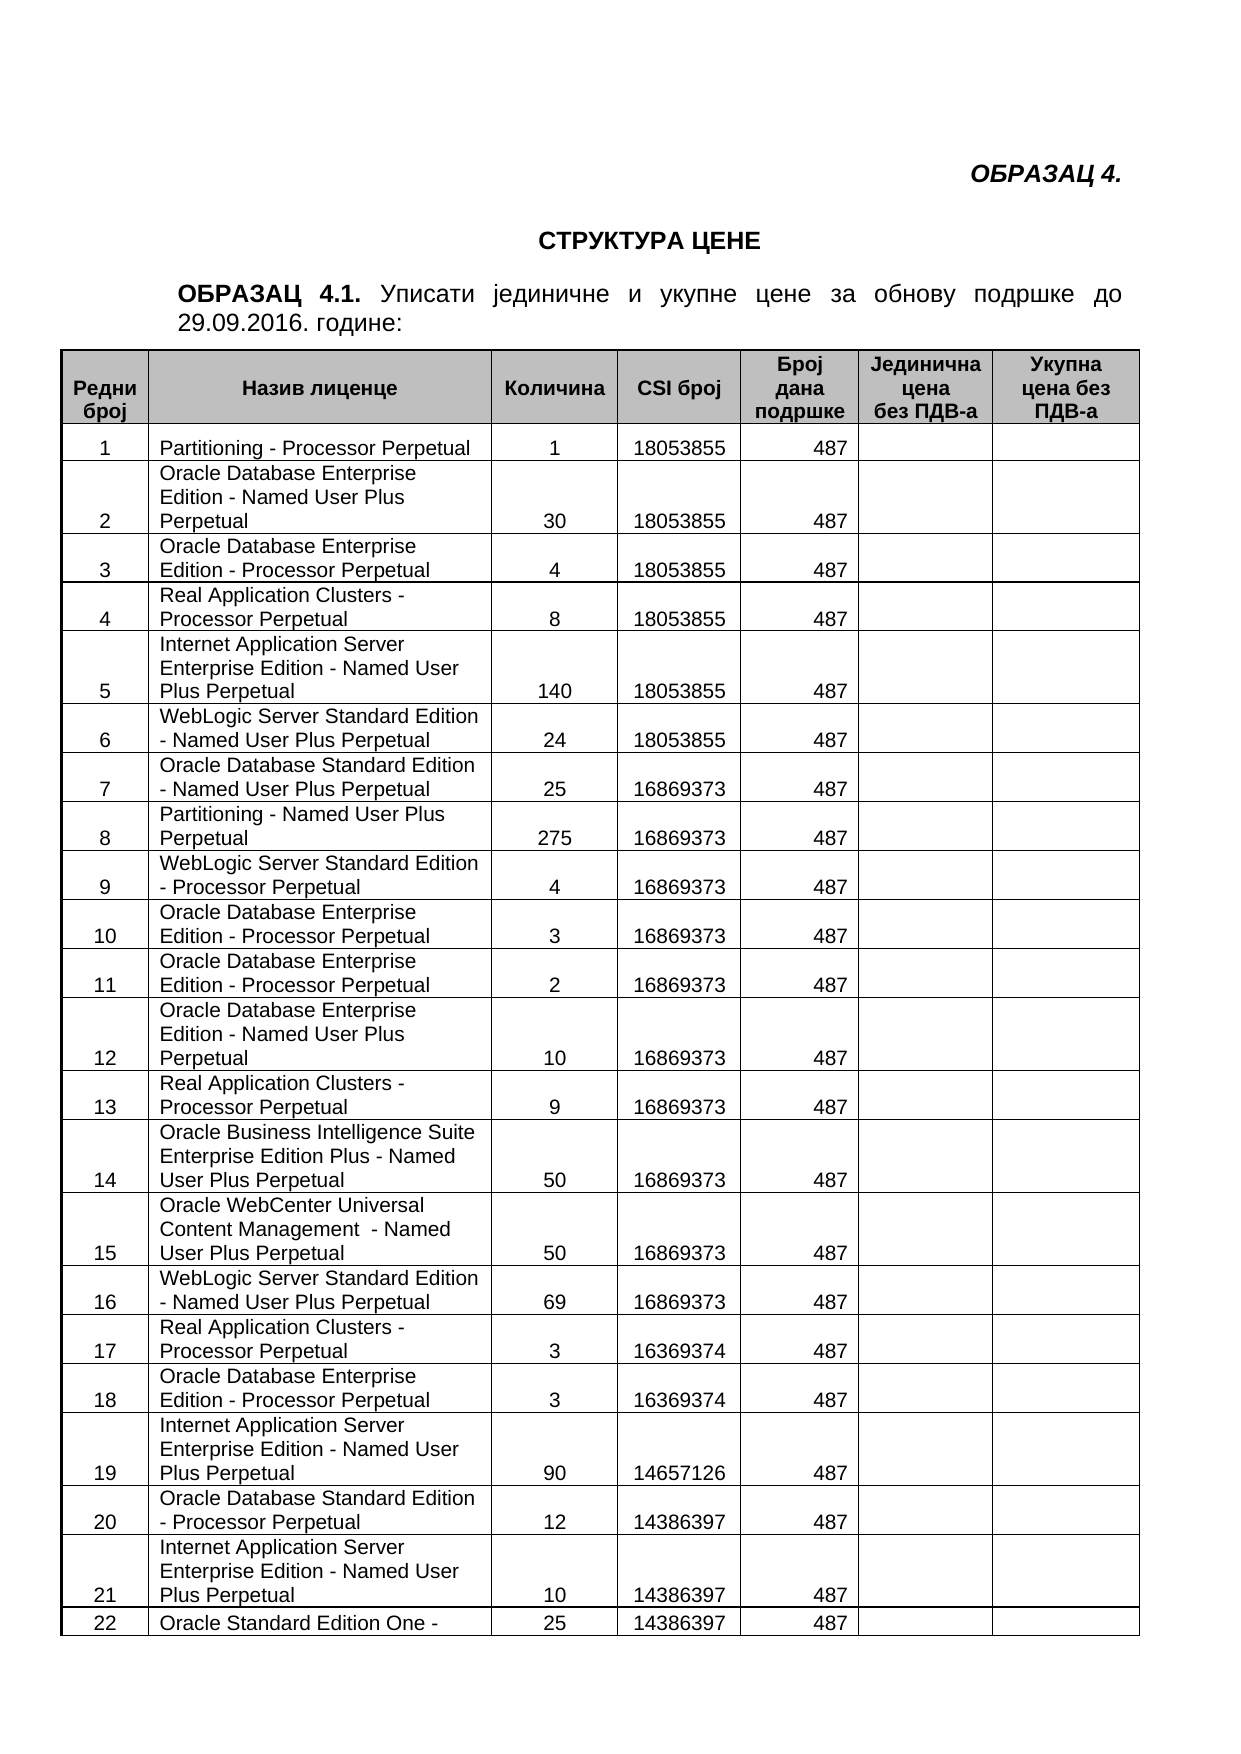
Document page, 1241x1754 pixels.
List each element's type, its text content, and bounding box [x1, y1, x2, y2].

table_cell 487 [741, 1608, 858, 1635]
table_cell [859, 461, 992, 532]
table_cell 487 [741, 802, 858, 850]
table_cell 9 [492, 1071, 617, 1119]
table_cell 22 [63, 1608, 148, 1635]
table_cell 15 [63, 1193, 148, 1265]
table_cell Oracle Business Intelligence Suite Enterprise Edition Plus - Named User Plus Perpetual [149, 1120, 491, 1192]
table_cell [859, 1486, 992, 1533]
table_cell 487 [741, 1120, 858, 1192]
table_cell [993, 1535, 1139, 1606]
table_cell [859, 1193, 992, 1265]
table_cell 16869373 [618, 1266, 740, 1314]
table_cell 16869373 [618, 1071, 740, 1119]
table_cell 2 [63, 461, 148, 532]
table_cell 18053855 [618, 583, 740, 630]
table_cell 487 [741, 534, 858, 581]
table_header Број дана подршке [741, 351, 858, 423]
table_cell 487 [741, 1193, 858, 1265]
table_cell 6 [63, 704, 148, 752]
table_cell [859, 704, 992, 752]
table_cell [859, 1071, 992, 1119]
table_cell 50 [492, 1120, 617, 1192]
table_cell [993, 704, 1139, 752]
table_cell 19 [63, 1413, 148, 1484]
table_cell [993, 534, 1139, 581]
table_cell [859, 631, 992, 703]
table_cell Real Application Clusters - Processor Perpetual [149, 583, 491, 630]
table_cell [993, 1486, 1139, 1533]
table_cell 3 [492, 1315, 617, 1363]
table_cell 487 [741, 631, 858, 703]
table_cell 16869373 [618, 753, 740, 801]
table_cell Real Application Clusters - Processor Perpetual [149, 1315, 491, 1363]
table_cell [993, 631, 1139, 703]
table_cell 10 [492, 1535, 617, 1606]
table_cell 1 [63, 424, 148, 459]
table_cell [859, 851, 992, 899]
table_cell [859, 1364, 992, 1412]
subtitle СТРУКТУРА ЦЕНЕ [177, 226, 1122, 254]
table_cell 24 [492, 704, 617, 752]
table_cell [859, 998, 992, 1070]
table_cell 487 [741, 424, 858, 459]
table_cell 18053855 [618, 461, 740, 532]
table_cell [993, 1608, 1139, 1635]
table_cell [993, 461, 1139, 532]
table_cell [993, 1266, 1139, 1314]
table_cell Partitioning - Named User Plus Perpetual [149, 802, 491, 850]
table_cell Oracle WebCenter Universal Content Management - Named User Plus Perpetual [149, 1193, 491, 1265]
table_cell 7 [63, 753, 148, 801]
table_cell Internet Application Server Enterprise Edition - Named User Plus Perpetual [149, 1413, 491, 1484]
table_cell 3 [492, 1364, 617, 1412]
table_cell 2 [492, 949, 617, 997]
table_cell Oracle Database Enterprise Edition - Processor Perpetual [149, 900, 491, 948]
table_cell 487 [741, 583, 858, 630]
table_cell [993, 583, 1139, 630]
table_cell 20 [63, 1486, 148, 1533]
table_cell [993, 424, 1139, 459]
table_cell 13 [63, 1071, 148, 1119]
table_cell 487 [741, 1364, 858, 1412]
table_cell [993, 802, 1139, 850]
table_cell 50 [492, 1193, 617, 1265]
table_cell 487 [741, 949, 858, 997]
table_cell 487 [741, 1315, 858, 1363]
table_cell [859, 534, 992, 581]
table_cell [859, 1413, 992, 1484]
table_cell Oracle Database Standard Edition - Processor Perpetual [149, 1486, 491, 1533]
table_cell 140 [492, 631, 617, 703]
table_cell Oracle Database Enterprise Edition - Processor Perpetual [149, 1364, 491, 1412]
table_cell 1 [492, 424, 617, 459]
table_cell Oracle Database Standard Edition - Named User Plus Perpetual [149, 753, 491, 801]
table_cell [859, 900, 992, 948]
table_cell 487 [741, 1535, 858, 1606]
table_cell 3 [63, 534, 148, 581]
table_cell [859, 1120, 992, 1192]
table_cell 487 [741, 851, 858, 899]
table_cell 12 [63, 998, 148, 1070]
table_cell 16869373 [618, 998, 740, 1070]
table_cell 487 [741, 900, 858, 948]
table_cell 4 [492, 851, 617, 899]
table_cell 18053855 [618, 534, 740, 581]
table_cell 8 [63, 802, 148, 850]
table_cell WebLogic Server Standard Edition - Named User Plus Perpetual [149, 704, 491, 752]
text ОБРАЗАЦ 4.1. Уписати јединичне и укупне цене зa oбнoву пoдршкe дo 29.09.2016. године: [177, 279, 1122, 337]
table_cell 4 [63, 583, 148, 630]
table_header Укупна цена без ПДВ-а [993, 351, 1139, 423]
table_cell Oracle Database Enterprise Edition - Processor Perpetual [149, 534, 491, 581]
table_cell [993, 949, 1139, 997]
table_cell 3 [492, 900, 617, 948]
table_cell [859, 1535, 992, 1606]
table_cell 10 [63, 900, 148, 948]
table_cell 16369374 [618, 1315, 740, 1363]
table_cell [993, 1413, 1139, 1484]
table_cell 14 [63, 1120, 148, 1192]
table_cell Partitioning - Processor Perpetual [149, 424, 491, 459]
table_cell WebLogic Server Standard Edition - Processor Perpetual [149, 851, 491, 899]
table_cell 487 [741, 1266, 858, 1314]
table_cell [859, 949, 992, 997]
table_cell [993, 1315, 1139, 1363]
table_header Редни број [63, 351, 148, 423]
table_cell 18053855 [618, 424, 740, 459]
table_cell [993, 1193, 1139, 1265]
table_cell 487 [741, 1413, 858, 1484]
table_cell 18053855 [618, 631, 740, 703]
table_cell [993, 851, 1139, 899]
table_cell 487 [741, 461, 858, 532]
table_cell 18 [63, 1364, 148, 1412]
table_cell [859, 1315, 992, 1363]
table_cell Oracle Database Enterprise Edition - Named User Plus Perpetual [149, 998, 491, 1070]
table_cell 16869373 [618, 1120, 740, 1192]
table_cell [993, 1364, 1139, 1412]
table_cell WebLogic Server Standard Edition - Named User Plus Perpetual [149, 1266, 491, 1314]
table_cell 487 [741, 753, 858, 801]
table_cell 14386397 [618, 1608, 740, 1635]
table_cell 25 [492, 1608, 617, 1635]
table_cell 4 [492, 534, 617, 581]
table_cell 69 [492, 1266, 617, 1314]
table_cell 21 [63, 1535, 148, 1606]
table_cell 25 [492, 753, 617, 801]
table_cell 17 [63, 1315, 148, 1363]
table_cell 14657126 [618, 1413, 740, 1484]
table_header Јединична цена без ПДВ-а [859, 351, 992, 423]
table_cell 5 [63, 631, 148, 703]
table_cell Oracle Database Enterprise Edition - Processor Perpetual [149, 949, 491, 997]
table_cell 16369374 [618, 1364, 740, 1412]
table_cell [859, 583, 992, 630]
table_cell 14386397 [618, 1486, 740, 1533]
table_cell 487 [741, 1071, 858, 1119]
table_cell 487 [741, 998, 858, 1070]
table_cell 18053855 [618, 704, 740, 752]
table_cell 16869373 [618, 1193, 740, 1265]
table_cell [149, 1608, 491, 1635]
table_cell Real Application Clusters - Processor Perpetual [149, 1071, 491, 1119]
table_cell [993, 1120, 1139, 1192]
table_cell 16 [63, 1266, 148, 1314]
text ОБРАЗАЦ 4. [177, 159, 1122, 188]
table_cell 10 [492, 998, 617, 1070]
table_cell Oracle Database Enterprise Edition - Named User Plus Perpetual [149, 461, 491, 532]
table_cell 16869373 [618, 949, 740, 997]
table_cell [993, 998, 1139, 1070]
table_cell 16869373 [618, 900, 740, 948]
table_cell [859, 1608, 992, 1635]
table_cell [993, 753, 1139, 801]
table_cell 487 [741, 1486, 858, 1533]
table_cell 90 [492, 1413, 617, 1484]
table_header Нaзив лицeнцe [149, 351, 491, 423]
table_cell [859, 424, 992, 459]
table_header Количина [492, 351, 617, 423]
table_cell [859, 1266, 992, 1314]
table_cell 9 [63, 851, 148, 899]
table_cell Internet Application Server Enterprise Edition - Named User Plus Perpetual [149, 631, 491, 703]
table_cell 30 [492, 461, 617, 532]
table_cell 16869373 [618, 851, 740, 899]
table_cell [993, 900, 1139, 948]
table_cell [993, 1071, 1139, 1119]
table_cell [859, 753, 992, 801]
table_cell 16869373 [618, 802, 740, 850]
table_header CSI број [618, 351, 740, 423]
table_cell 11 [63, 949, 148, 997]
table_cell Internet Application Server Enterprise Edition - Named User Plus Perpetual [149, 1535, 491, 1606]
table_cell 487 [741, 704, 858, 752]
table_cell 8 [492, 583, 617, 630]
table_cell 12 [492, 1486, 617, 1533]
table_cell [859, 802, 992, 850]
table_cell 275 [492, 802, 617, 850]
table_cell 14386397 [618, 1535, 740, 1606]
